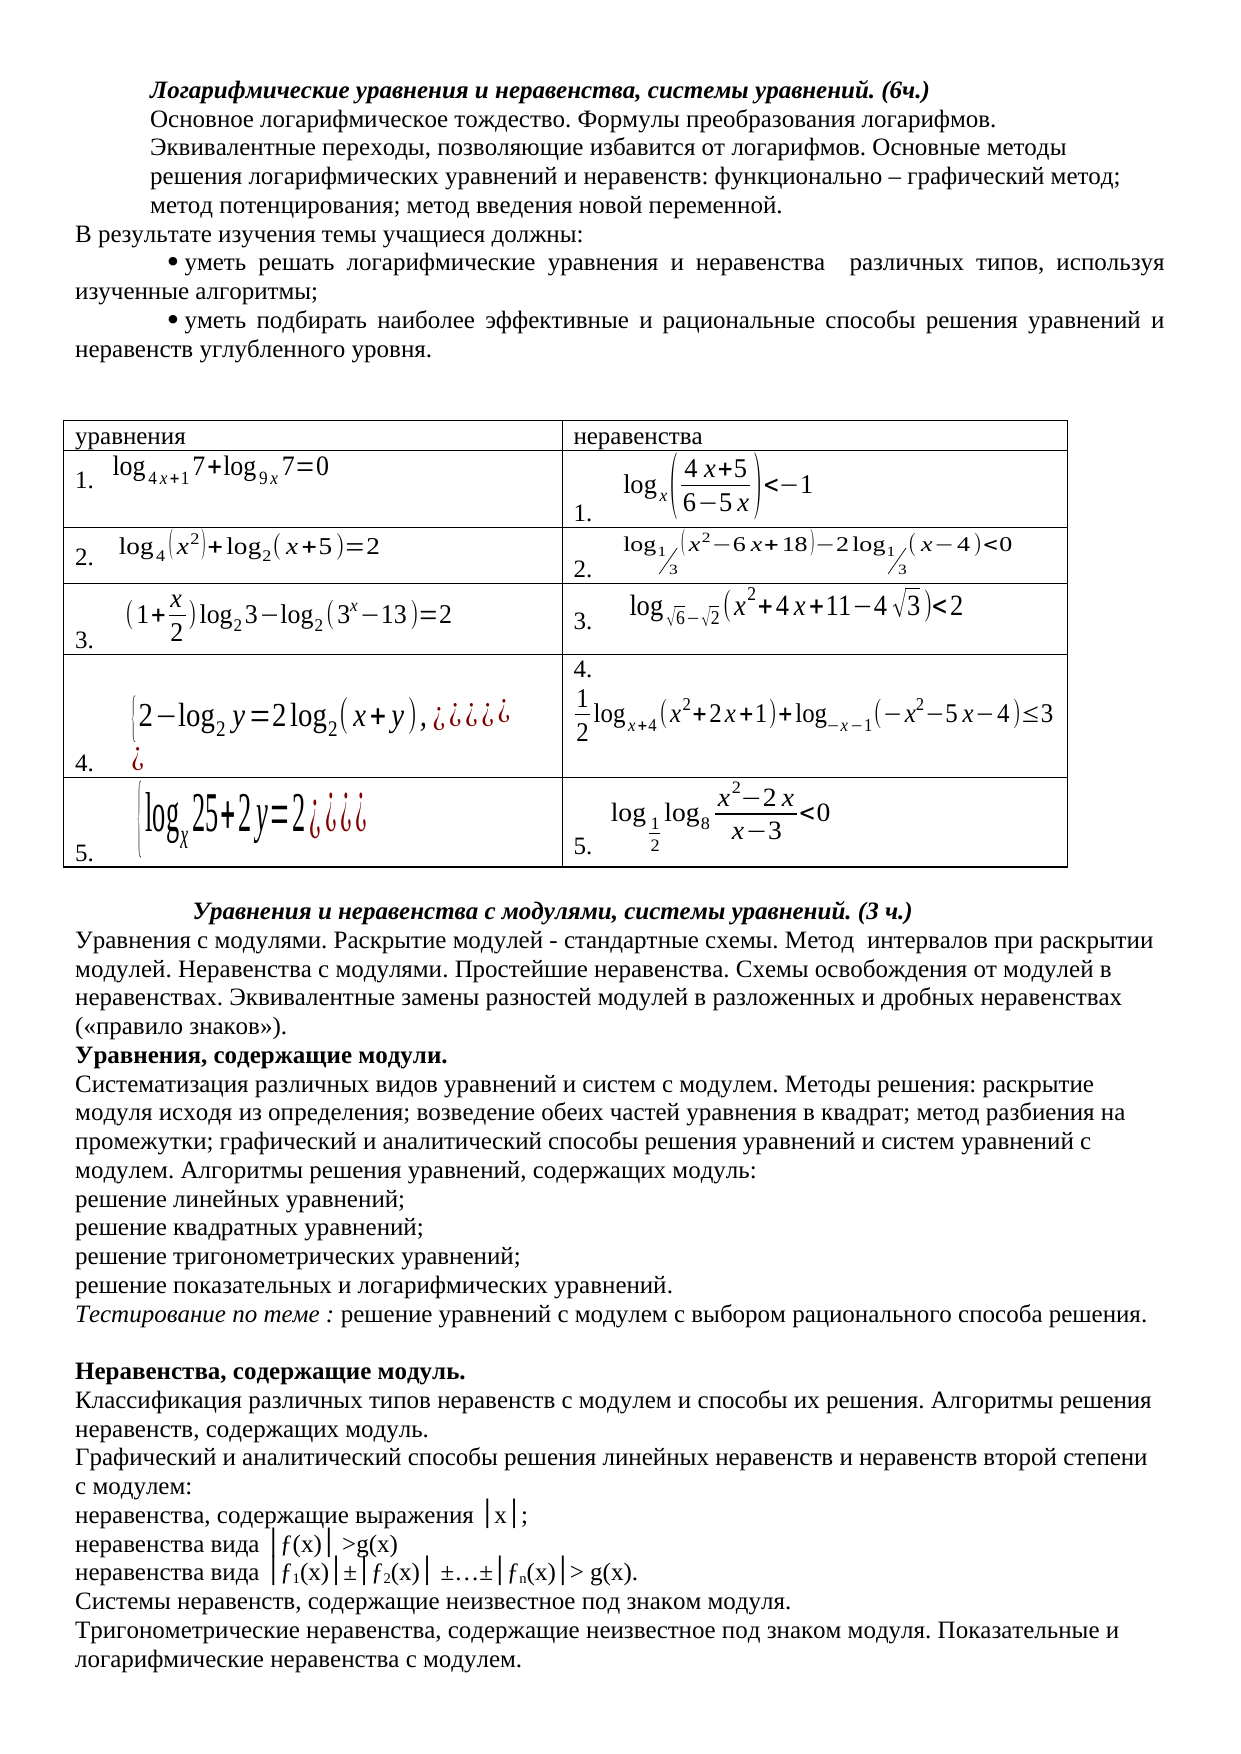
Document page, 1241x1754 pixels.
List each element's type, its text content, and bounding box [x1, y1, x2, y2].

table_cell 4. [563, 655, 1067, 777]
text решение линейных уравнений; [75, 1184, 1165, 1212]
list уметь подбирать наиболее эффективные и рациональные способы решения уравнений и неравенств углубленного уровня. [75, 305, 1165, 362]
text В результате изучения темы учащиеся должны: [75, 219, 1165, 247]
table_cell 3. [64, 584, 562, 653]
text Неравенства, содержащие модуль. [75, 1356, 1165, 1385]
table_cell 2. [64, 528, 562, 583]
table_header уравнения [64, 421, 562, 450]
table_header неравенства [563, 421, 1067, 450]
table_cell 4. [64, 655, 562, 777]
table_cell 3. [563, 584, 1067, 653]
text неравенства вида ׀ƒ(x)׀ >g(x) [75, 1529, 272, 1557]
table_cell 1. [563, 451, 1067, 527]
text Графический и аналитический способы решения линейных неравенств и неравенств второй степени с модулем: [75, 1442, 1165, 1500]
text Уравнения с модулями. Раскрытие модулей - стандартные схемы. Метод интервалов при раскрытии модулей. Неравенства с модулями. Простейшие неравенства. Схемы освобождения от модулей в неравенствах. Эквивалентные замены разностей модулей в разложенных и дробных неравенствах («правило знаков»). [75, 925, 1165, 1040]
text неравенства вида ׀ƒ(x)׀ >g(x) [329, 1529, 1165, 1557]
text решение тригонометрических уравнений; [75, 1241, 1165, 1270]
text Системы неравенств, содержащие неизвестное под знаком модуля. [75, 1586, 1165, 1615]
text неравенства вида ׀ƒ1(x)׀±׀ƒ2(x)׀±…± ׀ƒn(x)׀> g(x). [75, 1557, 1165, 1586]
text Тригонометрические неравенства, содержащие неизвестное под знаком модуля. Показательные и логарифмические неравенства с модулем. [75, 1615, 1165, 1672]
text решение показательных и логарифмических уравнений. [75, 1270, 1165, 1299]
text решение квадратных уравнений; [75, 1212, 1165, 1241]
table_cell 1. [64, 451, 562, 527]
text Тестирование по теме : решение уравнений с модулем с выбором рационального способа решения. [75, 1299, 1165, 1327]
text Классификация различных типов неравенств с модулем и способы их решения. Алгоритмы решения неравенств, содержащих модуль. [75, 1385, 1165, 1442]
table_cell 5. [563, 778, 1067, 866]
text Уравнения и неравенства с модулями, системы уравнений. (3 ч.) [75, 896, 1165, 925]
text неравенства, содержащие выражения ׀x׀; [75, 1500, 1165, 1529]
text Уравнения, содержащие модули. [75, 1040, 1165, 1069]
list уметь решать логарифмические уравнения и неравенства различных типов, используя изученные алгоритмы; [75, 247, 1165, 305]
text Систематизация различных видов уравнений и систем с модулем. Методы решения: раскрытие модуля исходя из определения; возведение обеих частей уравнения в квадрат; метод разбиения на промежутки; графический и аналитический способы решения уравнений и систем уравнений с модулем. Алгоритмы решения уравнений, содержащих модуль: [75, 1069, 1165, 1184]
table_cell 5. [64, 778, 562, 866]
text Логарифмические уравнения и неравенства, системы уравнений. (6ч.) Основное логарифмическое тождество. Формулы преобразования логарифмов. Эквивалентные переходы, позволяющие избавится от логарифмов. Основные методы решения логарифмических уравнений и неравенств: функционально – графический метод; метод потенцирования; метод введения новой переменной. [150, 75, 1165, 219]
table_cell 2. [563, 528, 1067, 583]
